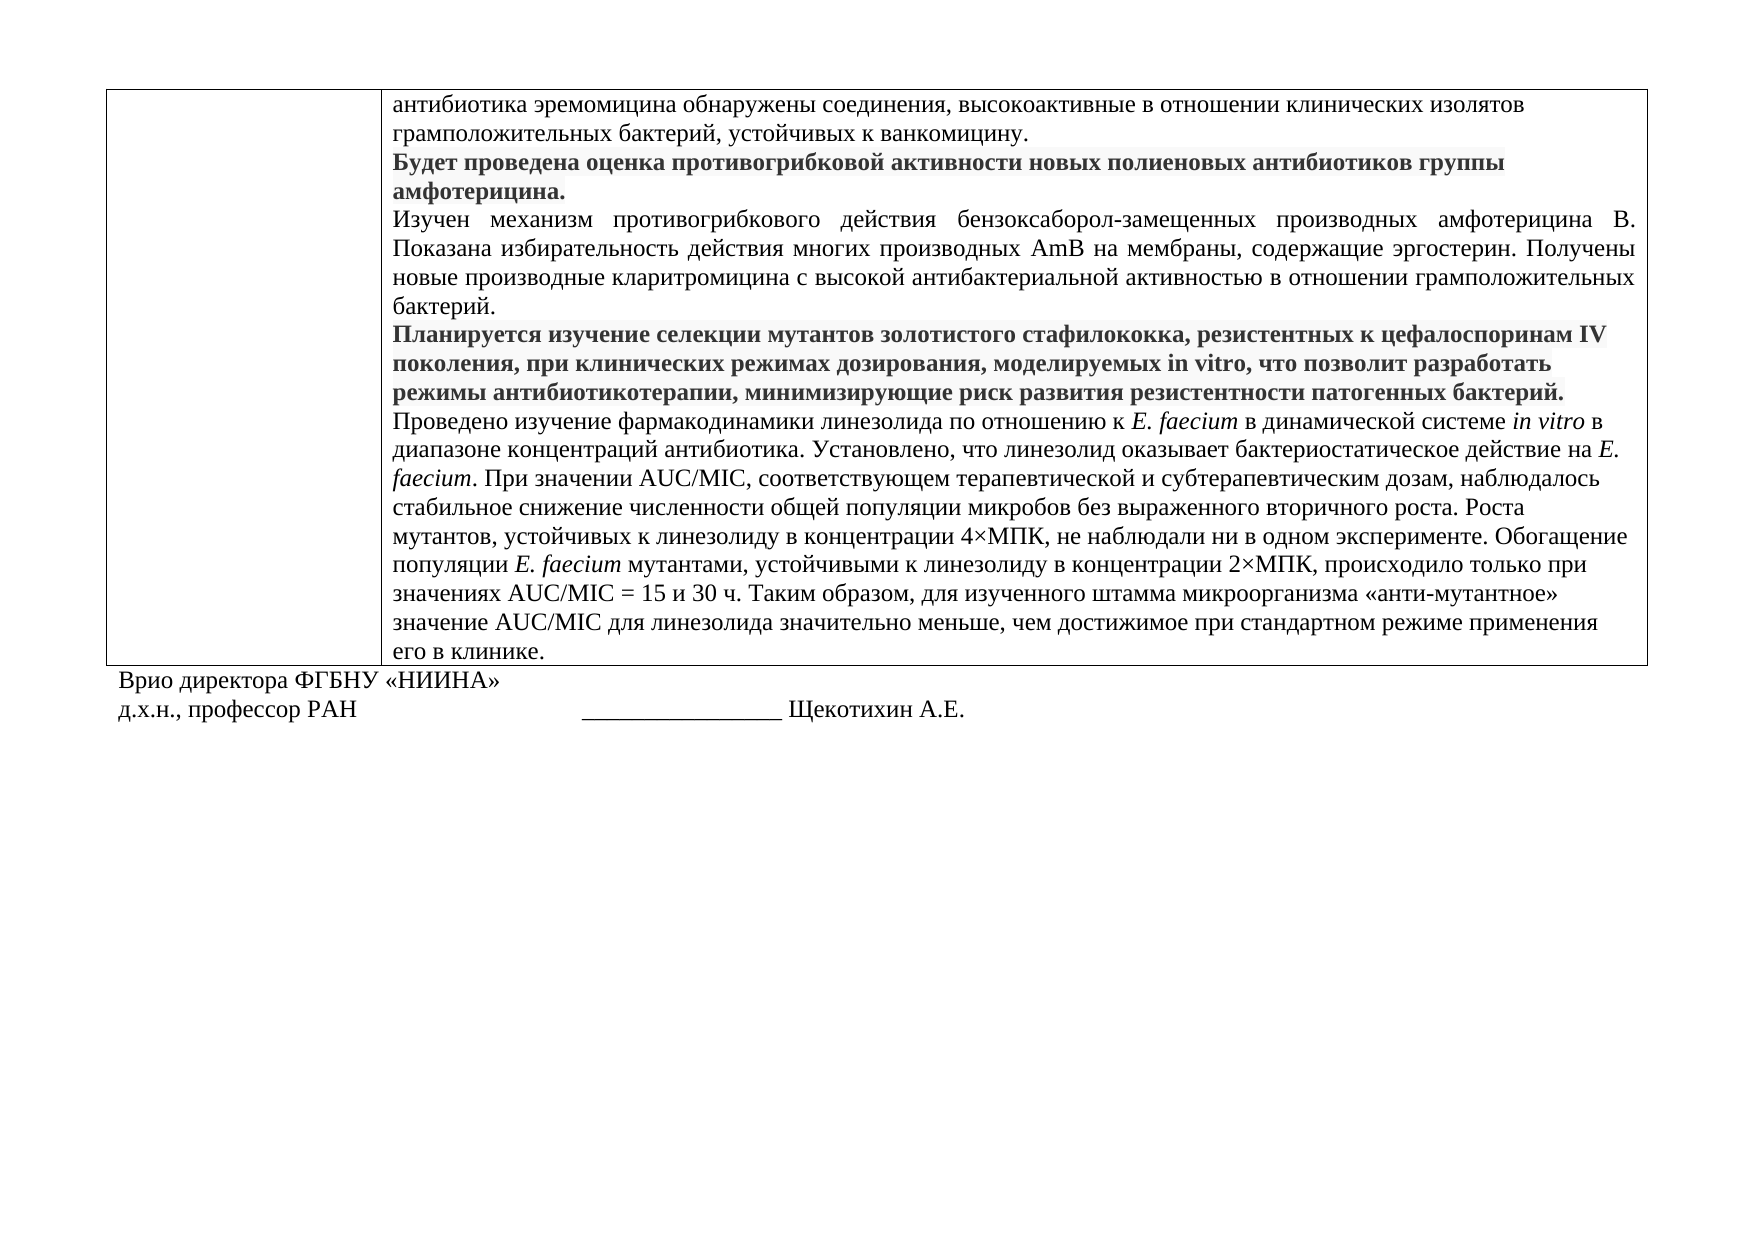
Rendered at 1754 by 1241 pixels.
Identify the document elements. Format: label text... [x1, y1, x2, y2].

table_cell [382, 90, 1647, 664]
text д.х.н., профессор РАН ________________ Щекотихин А.Е. [118, 694, 1603, 723]
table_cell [107, 90, 381, 664]
text Врио директора ФГБНУ «НИИНА» [118, 666, 1603, 694]
